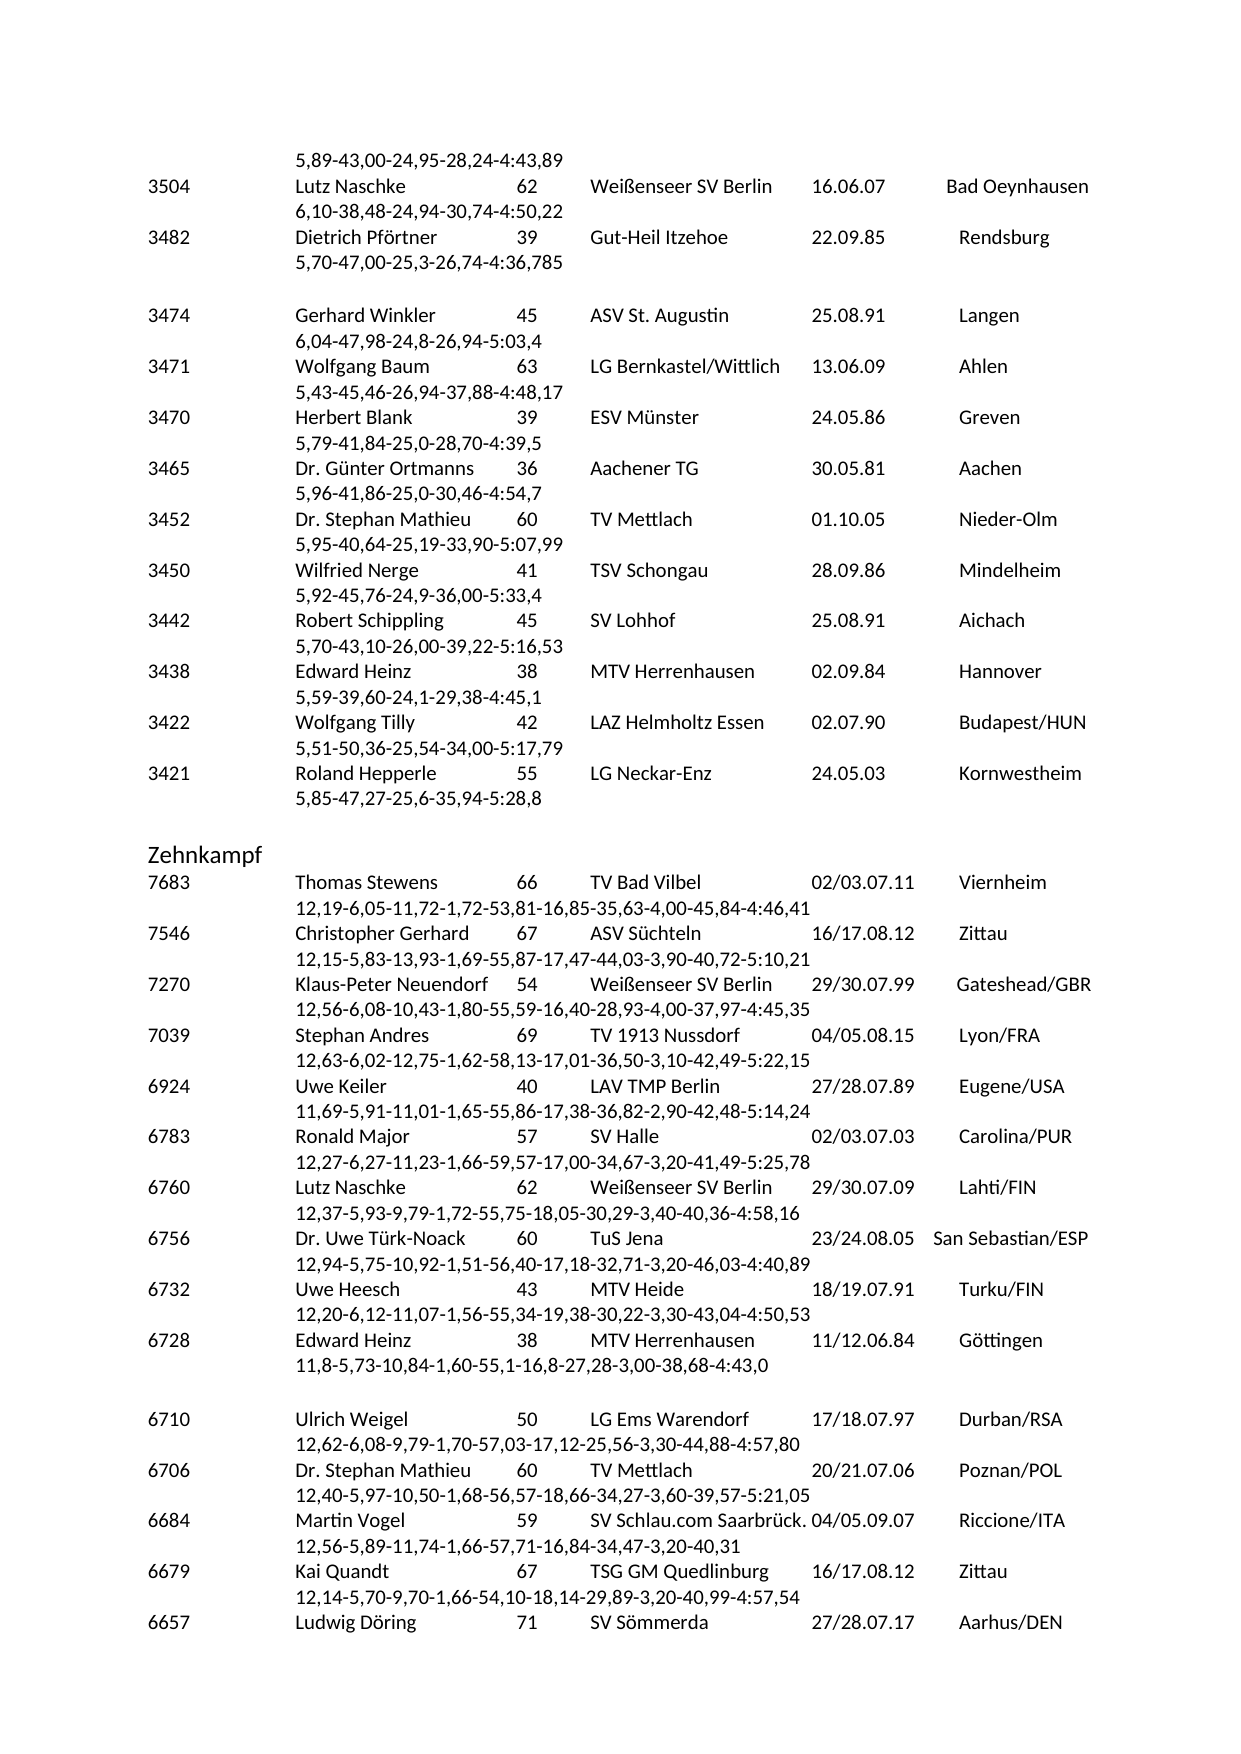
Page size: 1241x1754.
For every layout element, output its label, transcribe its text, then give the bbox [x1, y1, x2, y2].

text 12,56-6,08-10,43-1,80-55,59-16,40-28,93-4,00-37,97-4:45,35 [148, 997, 1093, 1022]
text 6679 Kai Quandt 67 TSG GM Quedlinburg 16/17.08.12 Zittau [148, 1558, 1093, 1584]
text 3421 Roland Hepperle 55 LG Neckar-Enz 24.05.03 Kornwestheim [148, 760, 1093, 786]
text 5,89-43,00-24,95-28,24-4:43,89 [148, 148, 1093, 173]
text 6706 Dr. Stephan Mathieu 60 TV Mettlach 20/21.07.06 Poznan/POL [148, 1457, 1093, 1482]
text 5,92-45,76-24,9-36,00-5:33,4 [148, 582, 1093, 608]
text 5,85-47,27-25,6-35,94-5:28,8 [148, 786, 1093, 811]
text 12,14-5,70-9,70-1,66-54,10-18,14-29,89-3,20-40,99-4:57,54 [148, 1584, 1093, 1609]
text 3474 Gerhard Winkler 45 ASV St. Augustin 25.08.91 Langen [148, 303, 1093, 328]
text 3482 Dietrich Pförtner 39 Gut-Heil Itzehoe 22.09.85 Rendsburg [148, 224, 1093, 249]
text 12,15-5,83-13,93-1,69-55,87-17,47-44,03-3,90-40,72-5:10,21 [148, 946, 1093, 971]
text 6,10-38,48-24,94-30,74-4:50,22 [148, 198, 1093, 224]
text 12,94-5,75-10,92-1,51-56,40-17,18-32,71-3,20-46,03-4:40,89 [148, 1251, 1093, 1276]
text 6657 Ludwig Döring 71 SV Sömmerda 27/28.07.17 Aarhus/DEN [148, 1609, 1093, 1635]
text 6684 Martin Vogel 59 SV Schlau.com Saarbrück. 04/05.09.07 Riccione/ITA [148, 1508, 1093, 1533]
text 5,70-47,00-25,3-26,74-4:36,785 [148, 249, 1093, 275]
text 3452 Dr. Stephan Mathieu 60 TV Mettlach 01.10.05 Nieder-Olm [148, 506, 1093, 531]
text 3470 Herbert Blank 39 ESV Münster 24.05.86 Greven [148, 404, 1093, 430]
text 7039 Stephan Andres 69 TV 1913 Nussdorf 04/05.08.15 Lyon/FRA [148, 1022, 1093, 1047]
text 3465 Dr. Günter Ortmanns 36 Aachener TG 30.05.81 Aachen [148, 455, 1093, 481]
text 12,62-6,08-9,79-1,70-57,03-17,12-25,56-3,30-44,88-4:57,80 [148, 1431, 1093, 1457]
text 5,51-50,36-25,54-34,00-5:17,79 [148, 735, 1093, 760]
text 6924 Uwe Keiler 40 LAV TMP Berlin 27/28.07.89 Eugene/USA [148, 1073, 1093, 1098]
text 12,20-6,12-11,07-1,56-55,34-19,38-30,22-3,30-43,04-4:50,53 [148, 1302, 1093, 1327]
text 7546 Christopher Gerhard 67 ASV Süchteln 16/17.08.12 Zittau [148, 920, 1093, 946]
text 6710 Ulrich Weigel 50 LG Ems Warendorf 17/18.07.97 Durban/RSA [148, 1406, 1093, 1431]
text 7683 Thomas Stewens 66 TV Bad Vilbel 02/03.07.11 Viernheim [148, 869, 1093, 895]
text 6756 Dr. Uwe Türk-Noack 60 TuS Jena 23/24.08.05 San Sebastian/ESP [148, 1225, 1093, 1251]
text 3504 Lutz Naschke 62 Weißenseer SV Berlin 16.06.07 Bad Oeynhausen [148, 173, 1093, 198]
text 3471 Wolfgang Baum 63 LG Bernkastel/Wittlich 13.06.09 Ahlen [148, 353, 1093, 379]
text 5,59-39,60-24,1-29,38-4:45,1 [148, 684, 1093, 709]
text 3450 Wilfried Nerge 41 TSV Schongau 28.09.86 Mindelheim [148, 557, 1093, 582]
text 12,27-6,27-11,23-1,66-59,57-17,00-34,67-3,20-41,49-5:25,78 [148, 1149, 1093, 1174]
text 7270 Klaus-Peter Neuendorf 54 Weißenseer SV Berlin 29/30.07.99 Gateshead/GBR [148, 971, 1093, 997]
text 3438 Edward Heinz 38 MTV Herrenhausen 02.09.84 Hannover [148, 658, 1093, 684]
text 6,04-47,98-24,8-26,94-5:03,4 [148, 328, 1093, 353]
text 12,63-6,02-12,75-1,62-58,13-17,01-36,50-3,10-42,49-5:22,15 [148, 1047, 1093, 1073]
text 6732 Uwe Heesch 43 MTV Heide 18/19.07.91 Turku/FIN [148, 1276, 1093, 1302]
text 6760 Lutz Naschke 62 Weißenseer SV Berlin 29/30.07.09 Lahti/FIN [148, 1174, 1093, 1200]
text 5,70-43,10-26,00-39,22-5:16,53 [148, 633, 1093, 658]
text 12,37-5,93-9,79-1,72-55,75-18,05-30,29-3,40-40,36-4:58,16 [148, 1200, 1093, 1225]
text 12,56-5,89-11,74-1,66-57,71-16,84-34,47-3,20-40,31 [148, 1533, 1093, 1558]
text 5,79-41,84-25,0-28,70-4:39,5 [148, 430, 1093, 455]
text 6783 Ronald Major 57 SV Halle 02/03.07.03 Carolina/PUR [148, 1124, 1093, 1149]
text 3422 Wolfgang Tilly 42 LAZ Helmholtz Essen 02.07.90 Budapest/HUN [148, 709, 1093, 735]
text 5,43-45,46-26,94-37,88-4:48,17 [148, 379, 1093, 404]
text 5,95-40,64-25,19-33,90-5:07,99 [148, 531, 1093, 557]
text Zehnkampf [148, 839, 1093, 869]
text 12,40-5,97-10,50-1,68-56,57-18,66-34,27-3,60-39,57-5:21,05 [148, 1482, 1093, 1508]
text 3442 Robert Schippling 45 SV Lohhof 25.08.91 Aichach [148, 608, 1093, 633]
text 11,69-5,91-11,01-1,65-55,86-17,38-36,82-2,90-42,48-5:14,24 [148, 1098, 1093, 1124]
text 12,19-6,05-11,72-1,72-53,81-16,85-35,63-4,00-45,84-4:46,41 [148, 895, 1093, 920]
text 6728 Edward Heinz 38 MTV Herrenhausen 11/12.06.84 Göttingen [148, 1327, 1093, 1352]
text 11,8-5,73-10,84-1,60-55,1-16,8-27,28-3,00-38,68-4:43,0 [148, 1352, 1093, 1378]
text 5,96-41,86-25,0-30,46-4:54,7 [148, 481, 1093, 506]
